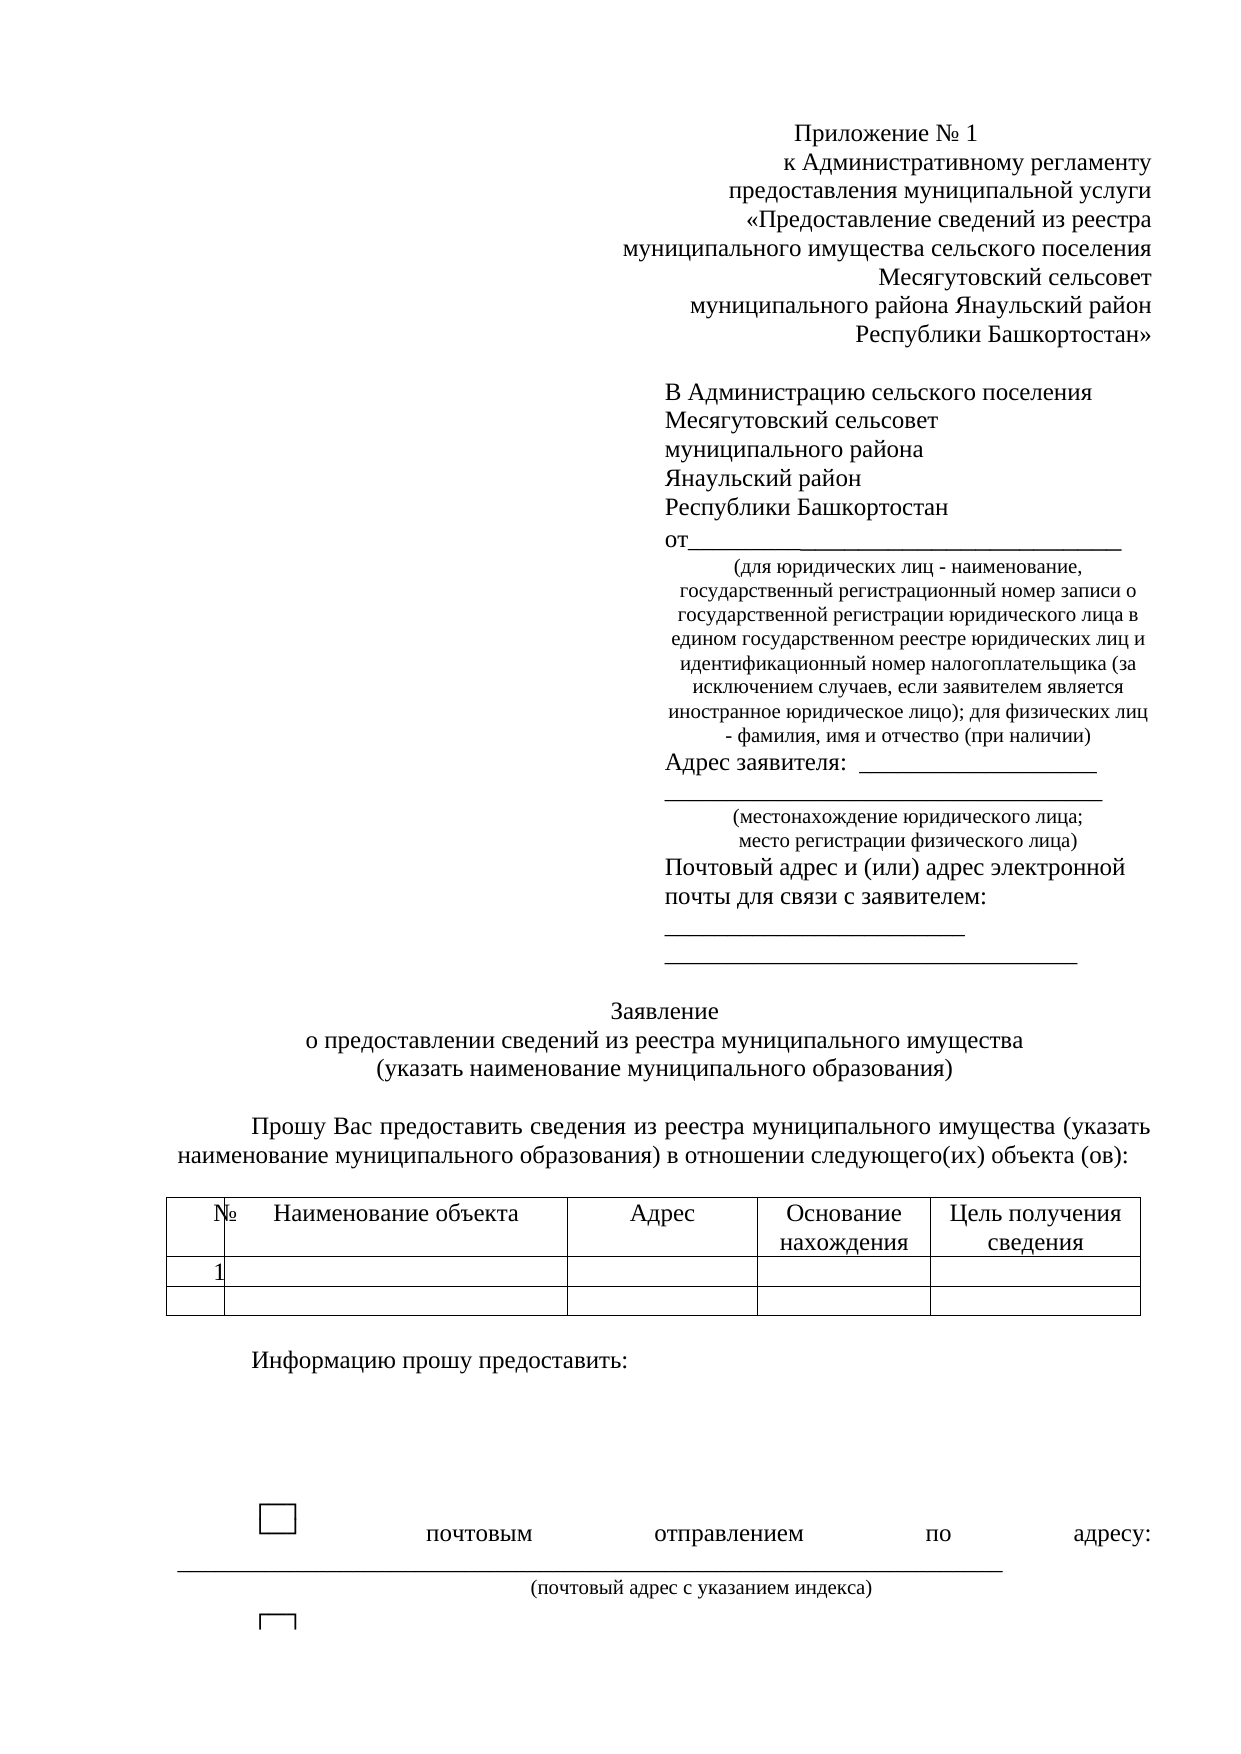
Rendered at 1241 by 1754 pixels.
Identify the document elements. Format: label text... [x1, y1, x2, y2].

text (для юридических лиц - наименование, государственный регистрационный номер записи о государственной регистрации юридического лица в едином государственном реестре юридических лиц и идентификационный номер налогоплательщика (за исключением случаев, если заявителем является иностранное юридическое лицо); для физических лиц - фамилия, имя и отчество (при наличии) [664, 554, 1152, 747]
text муниципального района Янаульский район Республики Башкортостан» [177, 291, 1152, 348]
text к Административному регламенту [177, 147, 1152, 176]
table_cell [225, 1257, 567, 1286]
text предоставления муниципальной услуги [177, 176, 1152, 204]
text (указать наименование муниципального образования) [177, 1053, 1152, 1082]
text ┌─┐ [177, 1599, 1152, 1628]
text место регистрации физического лица) [664, 828, 1152, 852]
table_header Цель получения сведения [931, 1198, 1140, 1256]
text о предоставлении сведений из реестра муниципального имущества [177, 1025, 1152, 1053]
text _________________________________ [664, 938, 1152, 967]
table_cell 1 [167, 1257, 224, 1286]
text ┌─┐ [177, 1489, 1152, 1518]
text муниципального района [664, 434, 1152, 463]
table_header № [167, 1198, 224, 1256]
text муниципального имущества сельского поселения Месягутовский сельсовет [177, 233, 1152, 291]
table_cell [568, 1257, 757, 1286]
text Заявление [177, 996, 1152, 1025]
text ___________________________________ [664, 775, 1152, 804]
table_header Адрес [568, 1198, 757, 1256]
table_cell [568, 1287, 757, 1315]
table_header Основание нахождения [758, 1198, 930, 1256]
text Почтовый адрес и (или) адрес электронной почты для связи с заявителем: ________________________ [664, 852, 1152, 938]
table_cell [167, 1287, 224, 1315]
table_cell [758, 1287, 930, 1315]
text от_______________________________ [664, 521, 1152, 554]
text (местонахождение юридического лица; [664, 804, 1152, 828]
text Прошу Вас предоставить сведения из реестра муниципального имущества (указать наименование муниципального образования) в отношении следующего(их) объекта (ов): [177, 1111, 1152, 1168]
text └─┘ почтовым отправлением по адресу: __________________________________________________________________ [177, 1518, 1152, 1575]
text В Администрацию сельского поселения Месягутовский сельсовет [664, 377, 1152, 434]
table_cell [758, 1257, 930, 1286]
table_header Наименование объекта [225, 1198, 567, 1256]
text «Предоставление сведений из реестра [177, 204, 1152, 233]
text Республики Башкортостан [664, 492, 1152, 521]
text Информацию прошу предоставить: [177, 1345, 1152, 1374]
table_cell [931, 1257, 1140, 1286]
text (почтовый адрес с указанием индекса) [177, 1575, 1152, 1599]
text Приложение № 1 [177, 118, 1152, 147]
text Янаульский район [664, 463, 1152, 492]
table_cell [931, 1287, 1140, 1315]
table_cell [225, 1287, 567, 1315]
text Адрес заявителя: ___________________ [664, 747, 1152, 775]
